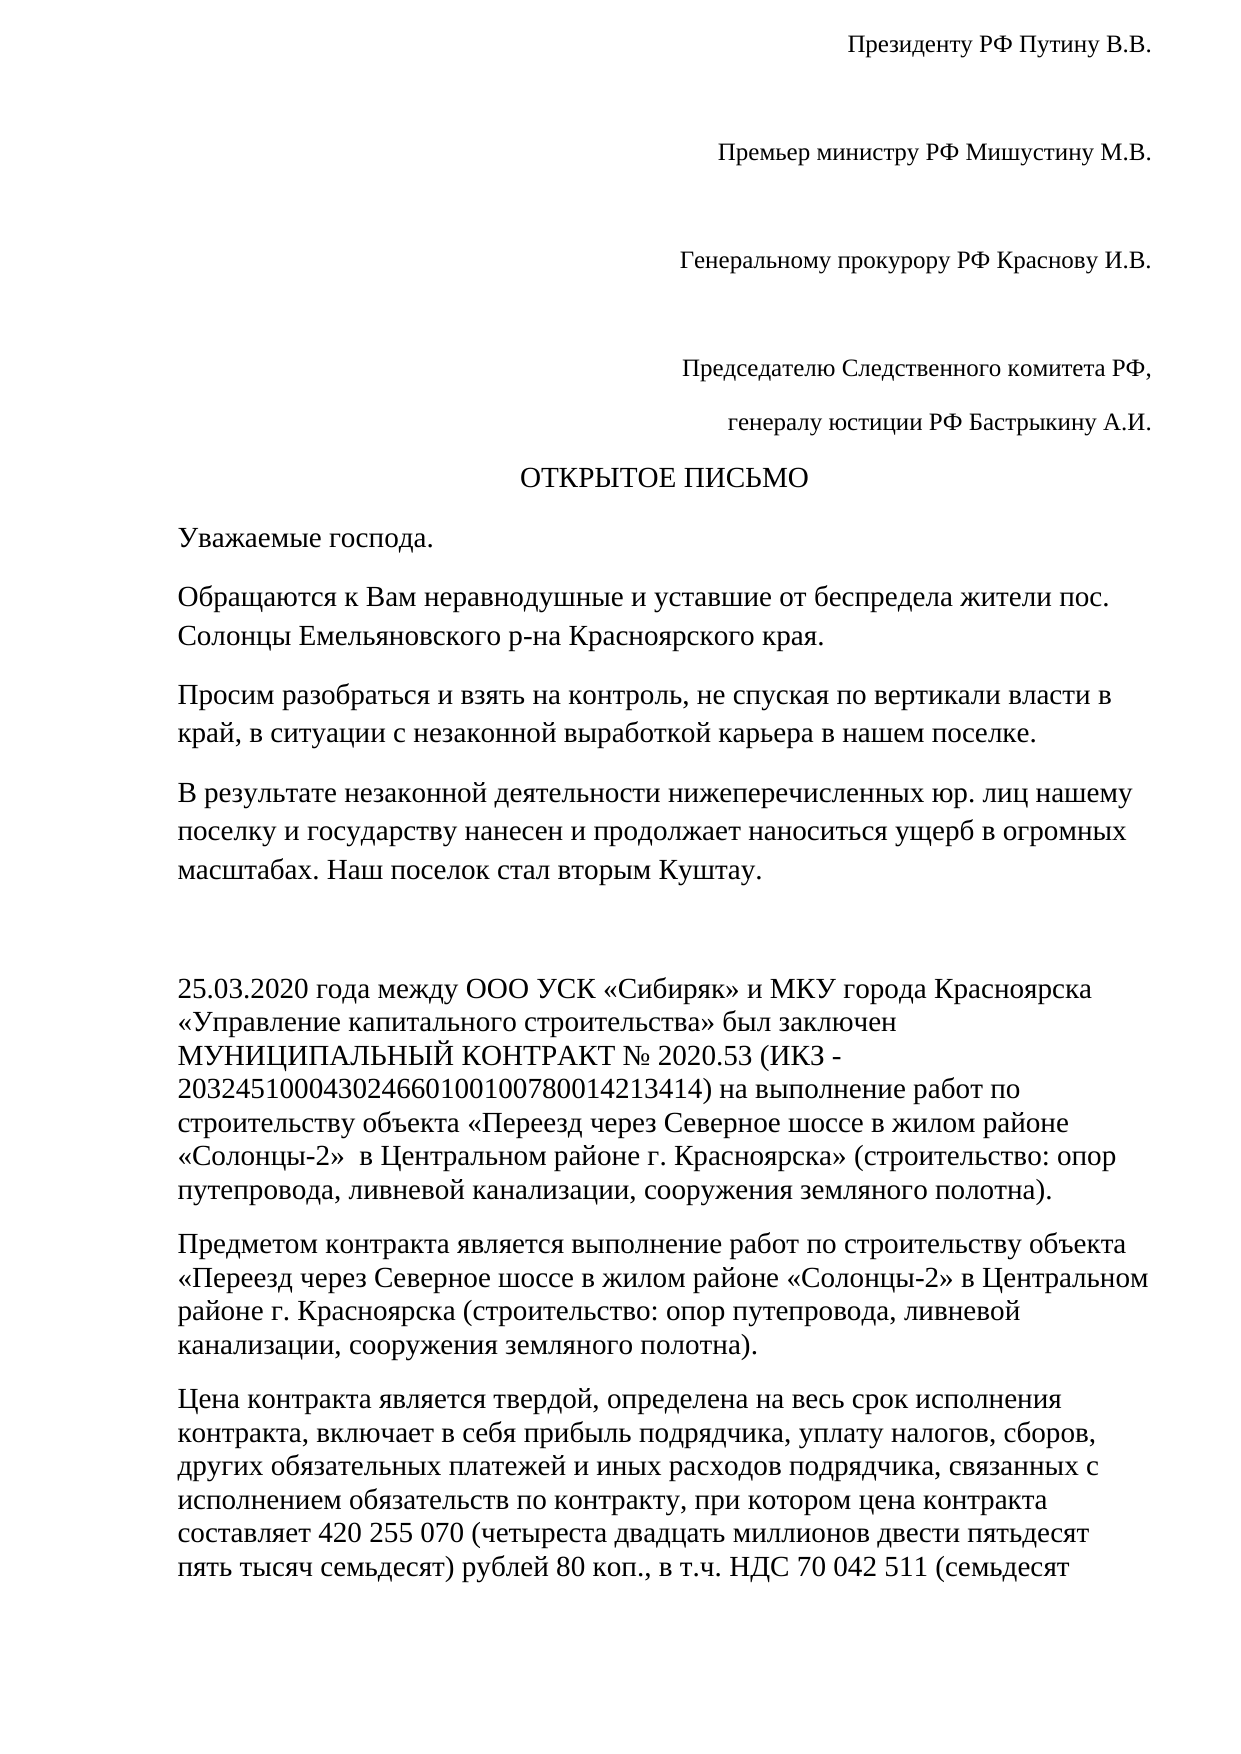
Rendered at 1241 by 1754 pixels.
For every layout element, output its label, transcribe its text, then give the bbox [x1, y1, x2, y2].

text генералу юстиции РФ Бастрыкину А.И. [177, 407, 1152, 435]
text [177, 1381, 1152, 1583]
text ОТКРЫТОЕ ПИСЬМО [177, 460, 1152, 494]
text 25.03.2020 года между ООО УСК «Сибиряк» и МКУ города Красноярска «Управление капитального строительства» был заключен МУНИЦИПАЛЬНЫЙ КОНТРАКТ № 2020.53 (ИКЗ -203245100043024660100100780014213414) на выполнение работ по строительству объекта «Переезд через Северное шоссе в жилом районе «Солонцы-2» в Центральном районе г. Красноярска» (строительство: опор путепровода, ливневой канализации, сооружения земляного полотна). [177, 971, 1152, 1206]
text Председателю Следственного комитета РФ, [177, 353, 1152, 381]
text Предметом контракта является выполнение работ по строительству объекта «Переезд через Северное шоссе в жилом районе «Солонцы-2» в Центральном районе г. Красноярска (строительство: опор путепровода, ливневой канализации, сооружения земляного полотна). [177, 1226, 1152, 1361]
text Просим разобраться и взять на контроль, не спуская по вертикали власти в край, в ситуации с незаконной выработкой карьера в нашем поселке. [177, 677, 1152, 749]
text В результате незаконной деятельности нижеперечисленных юр. лиц нашему поселку и государству нанесен и продолжает наноситься ущерб в огромных масштабах. Наш поселок стал вторым Куштау. [177, 775, 1152, 886]
text Генеральному прокурору РФ Краснову И.В. [177, 245, 1152, 274]
text Обращаются к Вам неравнодушные и уставшие от беспредела жители пос. Солонцы Емельяновского р-на Красноярского края. [177, 579, 1152, 651]
text Премьер министру РФ Мишустину М.В. [177, 137, 1152, 166]
text Президенту РФ Путину В.В. [177, 29, 1152, 58]
text Уважаемые господа. [177, 520, 1152, 553]
